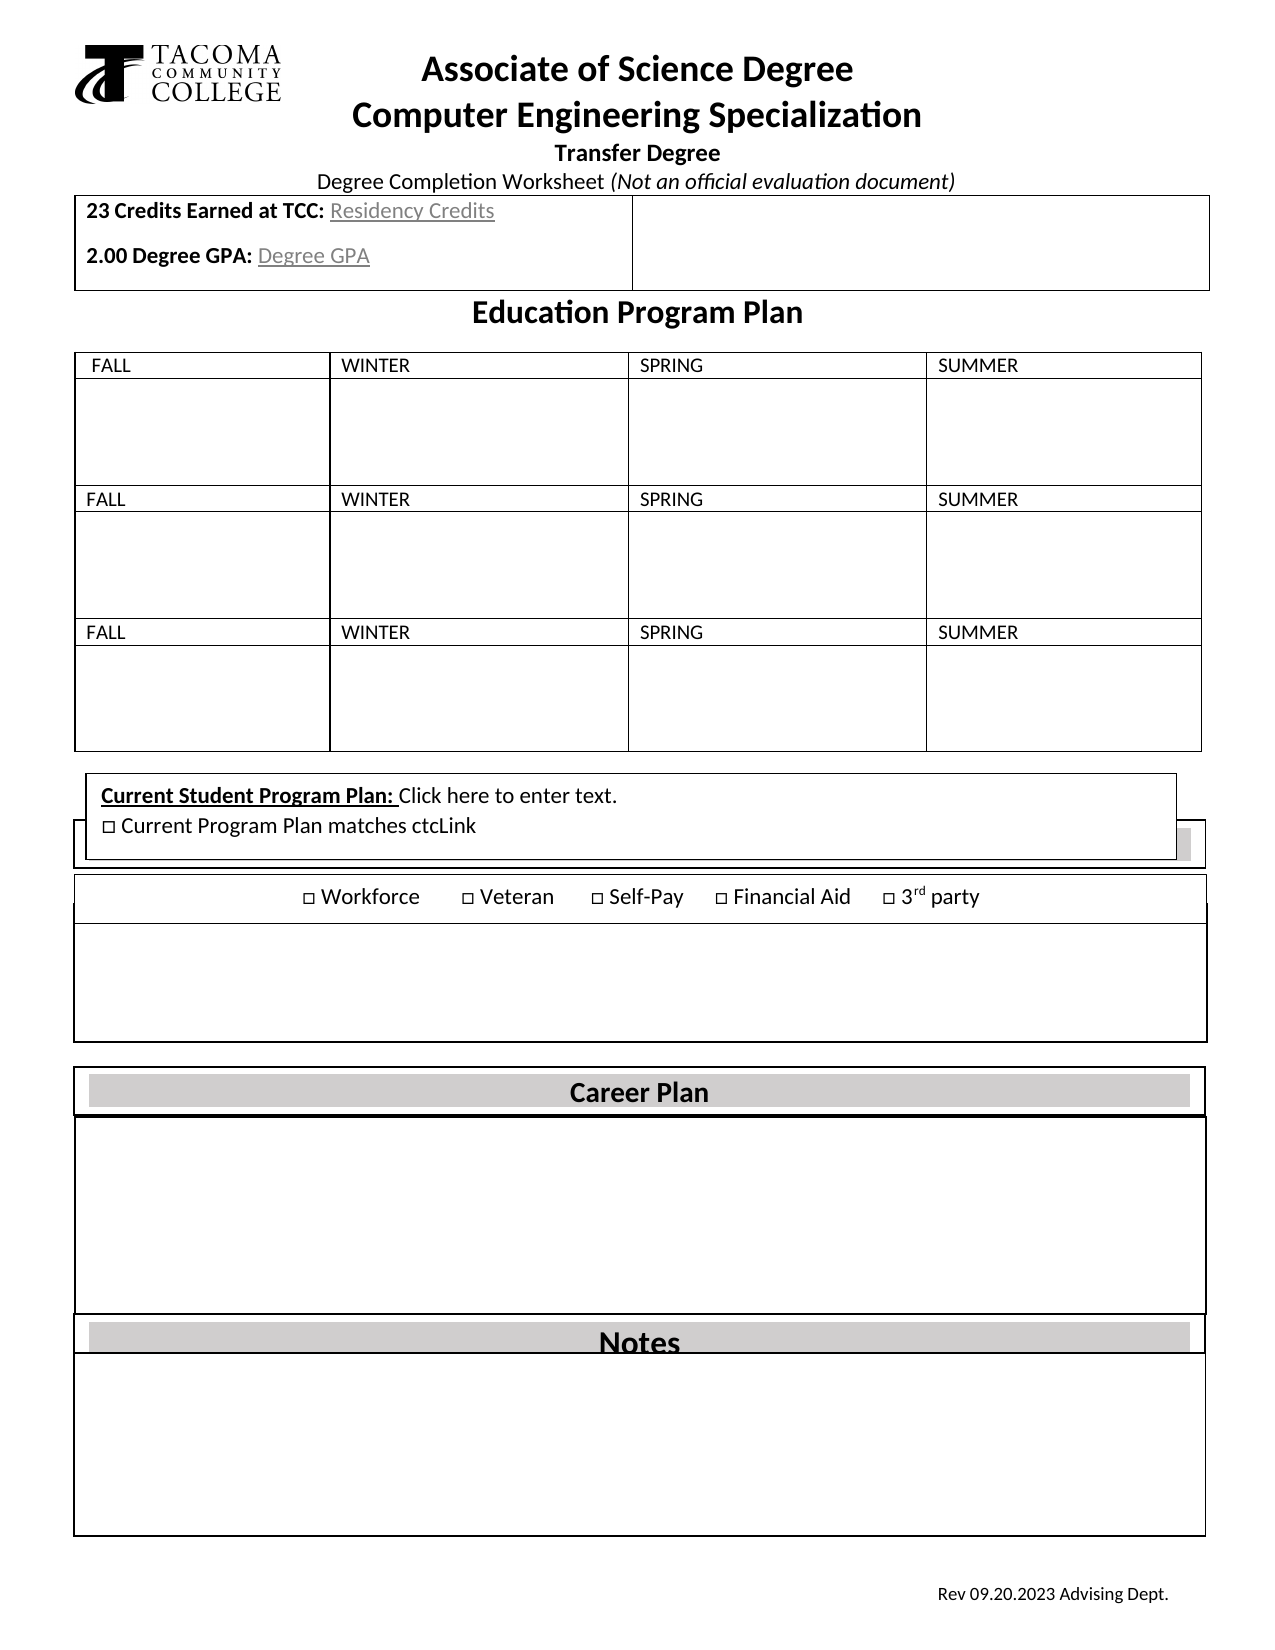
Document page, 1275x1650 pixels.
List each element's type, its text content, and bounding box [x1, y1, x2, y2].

picture [75, 45, 281, 104]
table_cell [629, 646, 926, 751]
table_header WINTER [331, 353, 628, 378]
table_cell SUMMER [927, 619, 1201, 644]
table_cell [76, 512, 329, 618]
text Education Program Plan [75, 291, 1200, 332]
table_cell WINTER [331, 486, 628, 511]
table_cell [76, 646, 329, 751]
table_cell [76, 196, 632, 290]
table_cell [927, 379, 1201, 485]
table_cell [927, 646, 1201, 751]
table_cell [629, 512, 926, 618]
table_cell FALL [76, 619, 329, 644]
table_cell WINTER [331, 619, 628, 644]
table_cell [331, 646, 628, 751]
table_cell [927, 512, 1201, 618]
table_cell [76, 379, 329, 485]
table_cell SPRING [629, 619, 926, 644]
table_header SPRING [629, 353, 926, 378]
table_cell [331, 512, 628, 618]
table_cell [331, 379, 628, 485]
table_cell SUMMER [927, 486, 1201, 511]
table_header FALL [76, 353, 329, 378]
table_cell SPRING [629, 486, 926, 511]
table_header SUMMER [927, 353, 1201, 378]
table_cell FALL [76, 486, 329, 511]
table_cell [633, 196, 1209, 290]
table_cell [629, 379, 926, 485]
